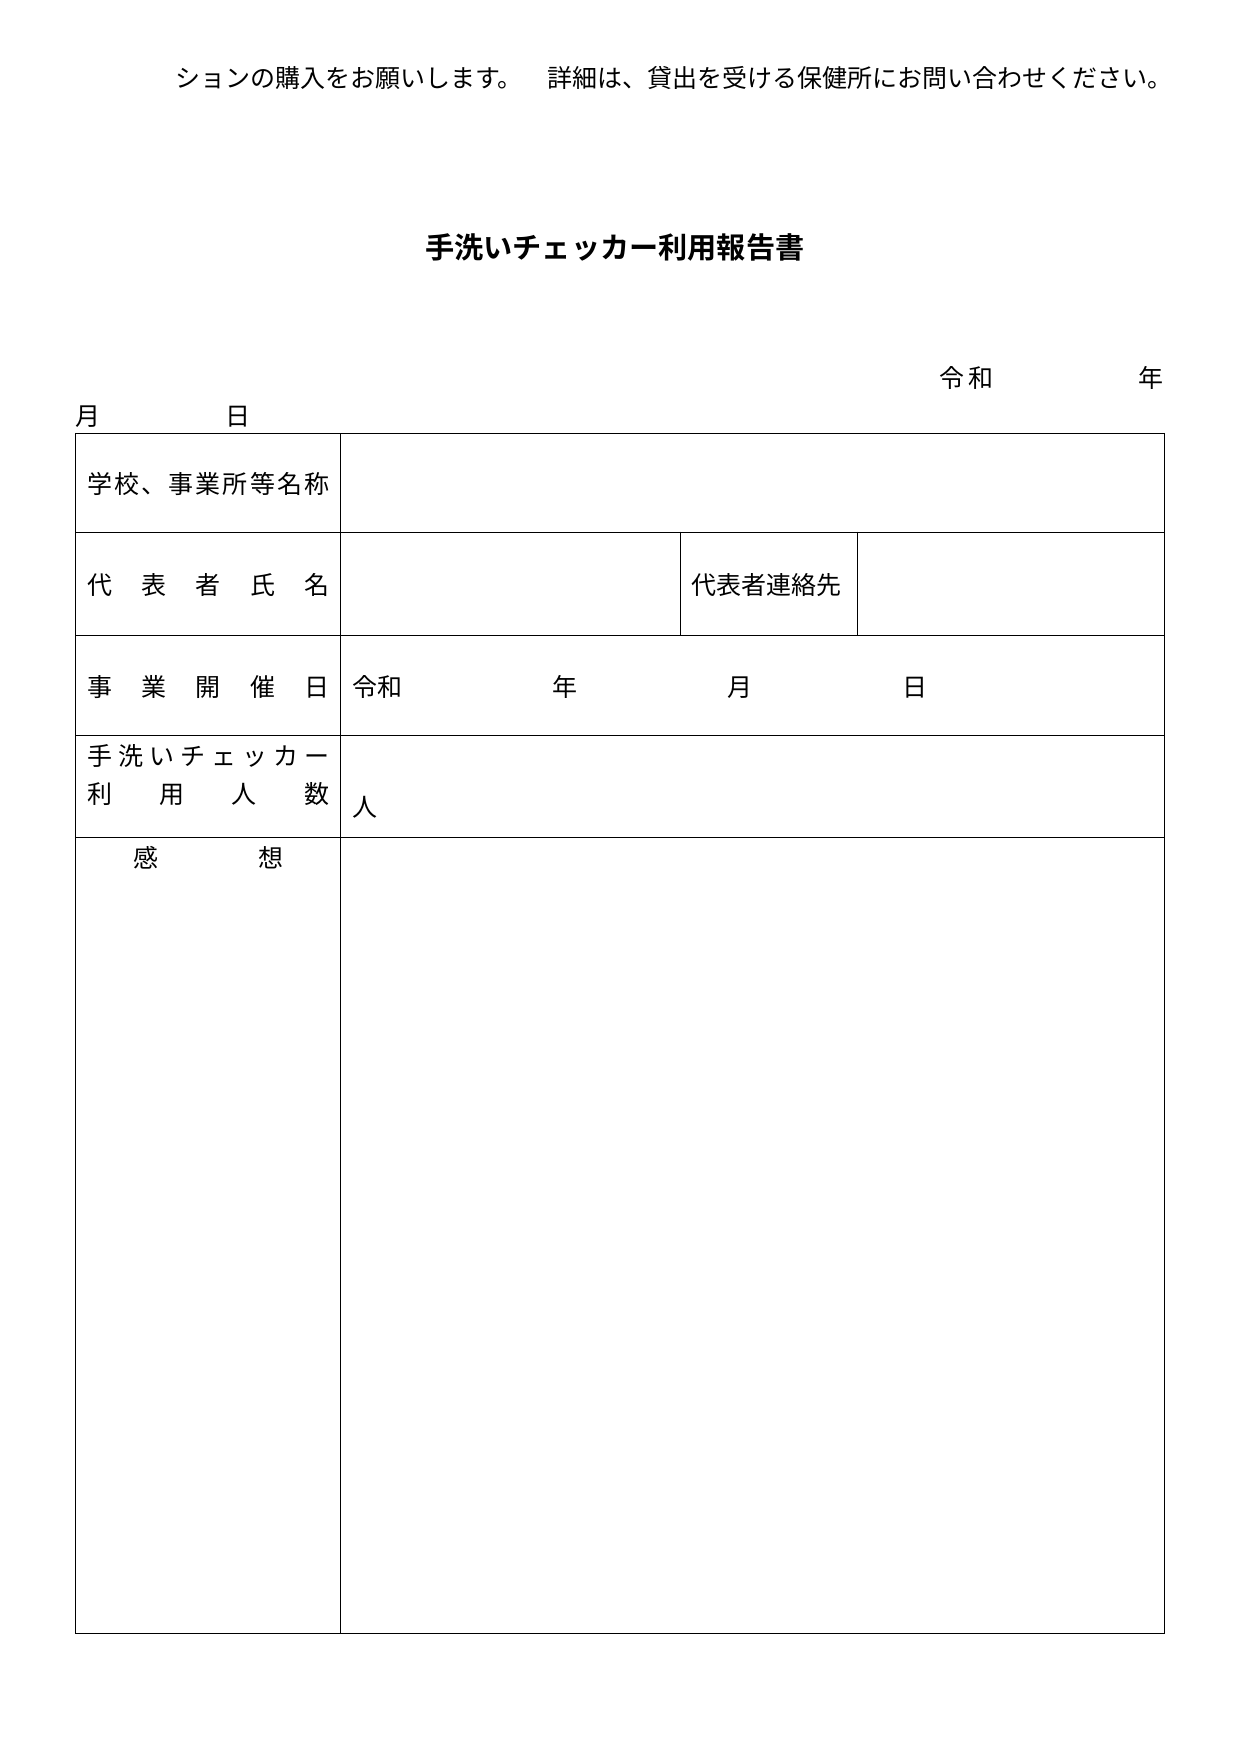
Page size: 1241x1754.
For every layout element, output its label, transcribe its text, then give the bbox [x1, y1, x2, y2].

text 令和 年 月 日 [75, 358, 1165, 433]
table_cell [341, 838, 1164, 1632]
table_cell 手洗いチェッカー 利 用 人 数 [76, 736, 340, 837]
text ションの購入をお願いします。 詳細は、貸出を受ける保健所にお問い合わせください。 [75, 58, 1165, 95]
table_header [341, 434, 1164, 532]
table_header 学校、事業所等名称 [76, 434, 340, 532]
table_cell 代表者氏名 [76, 533, 340, 635]
table_cell [858, 533, 1164, 635]
text 手洗いチェッカー利用報告書 [75, 208, 1165, 283]
table_cell [341, 533, 680, 635]
table_cell 人 [341, 736, 1164, 837]
table_cell 代表者連絡先 [681, 533, 857, 635]
table_cell 感 想 [76, 838, 340, 1632]
table_cell 令和 年 月 日 [341, 636, 1164, 735]
table_cell 事業開催日 [76, 636, 340, 735]
